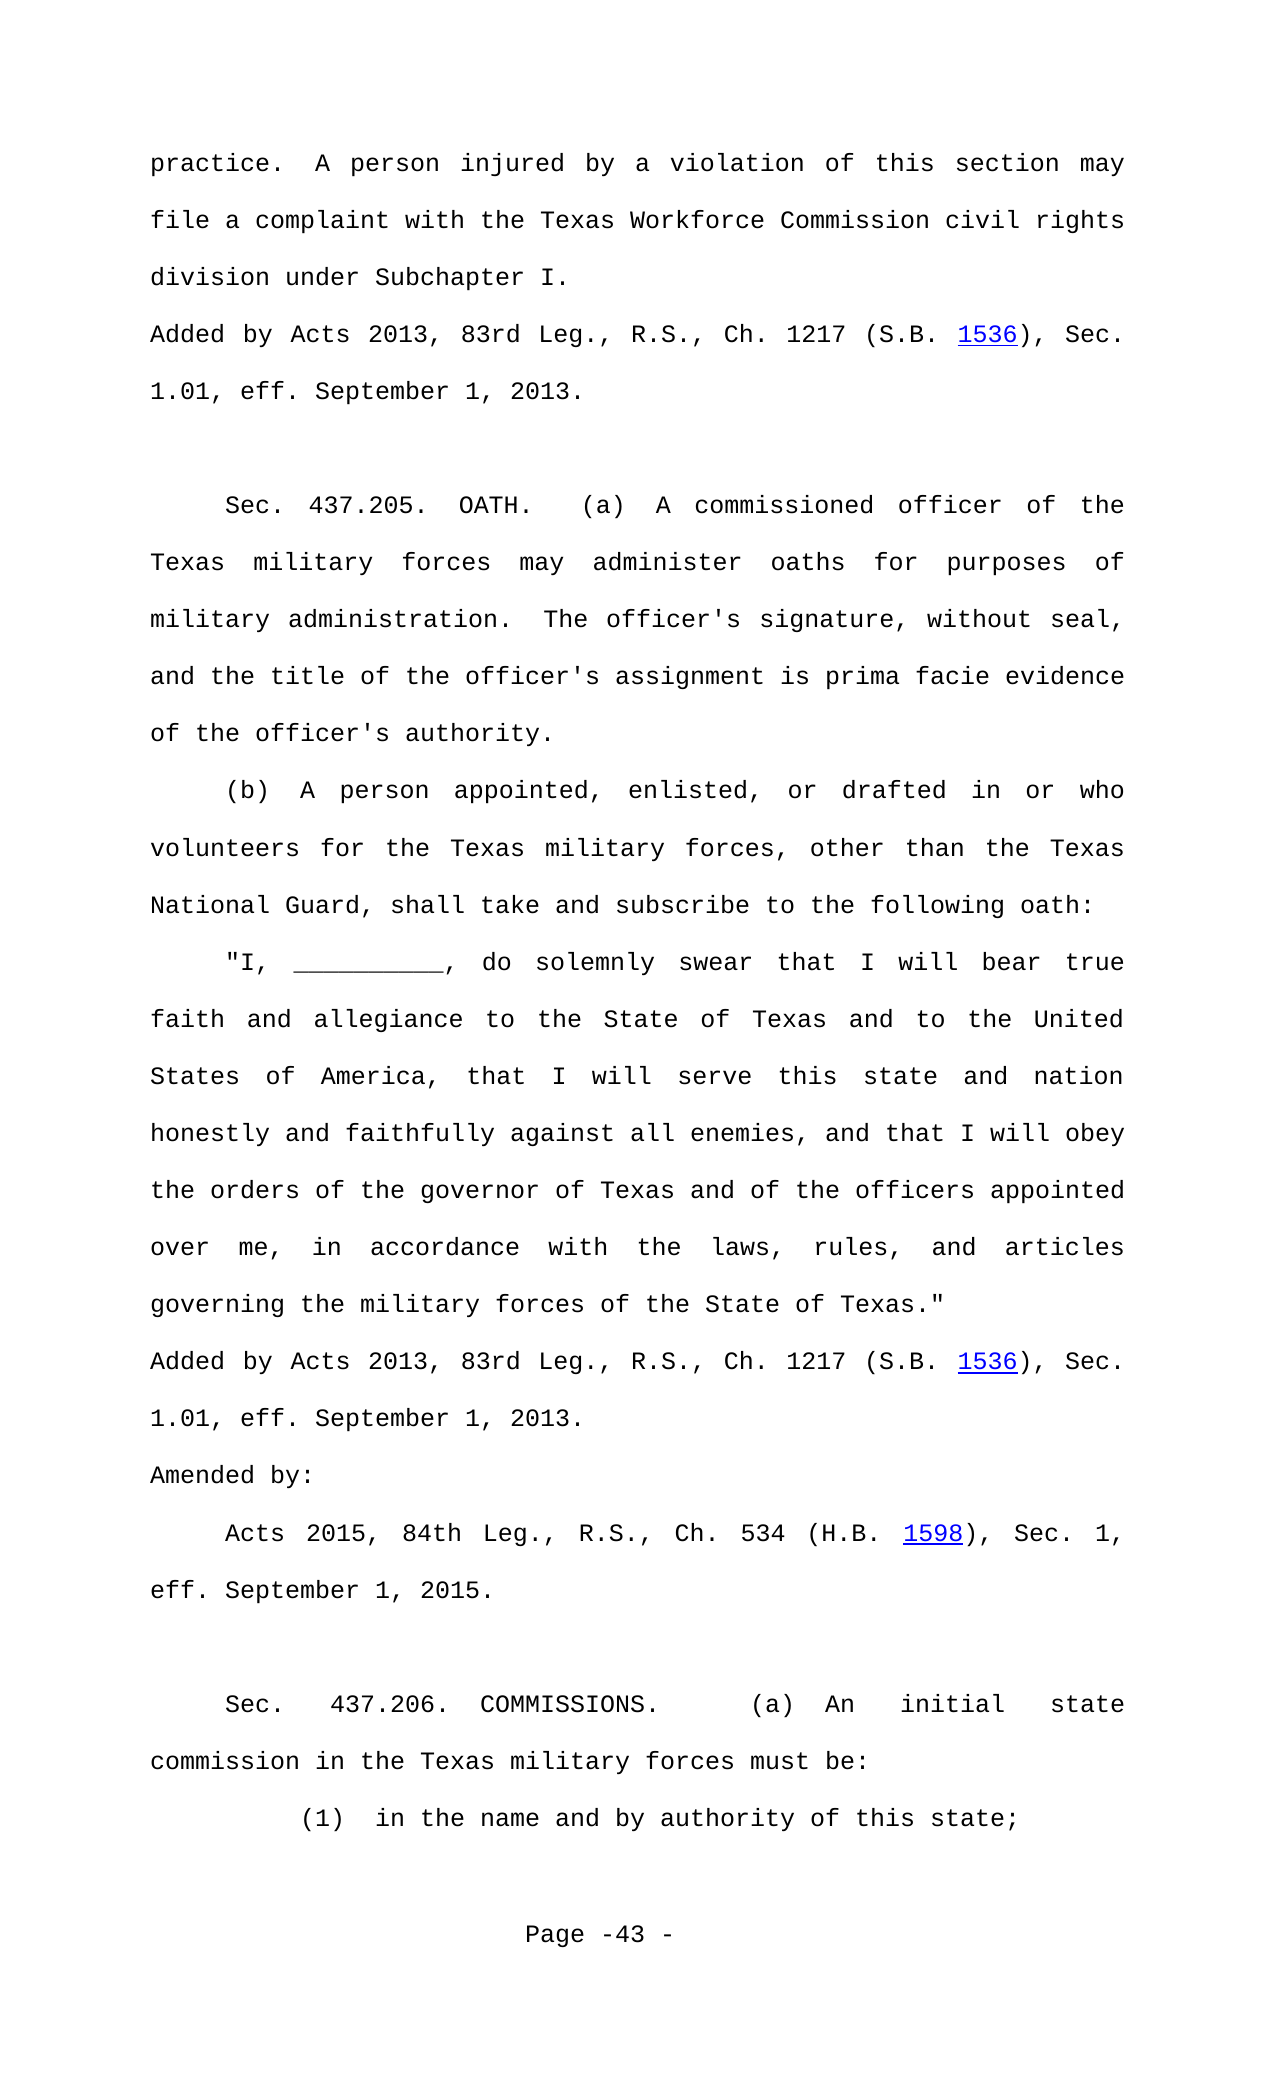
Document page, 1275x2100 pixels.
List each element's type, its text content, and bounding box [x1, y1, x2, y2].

text (b) A person appointed, enlisted, or drafted in or who volunteers for the Texas military forces, other than the Texas National Guard, shall take and subscribe to the following oath: [150, 778, 1125, 921]
text Added by Acts 2013, 83rd Leg., R.S., Ch. 1217 (S.B. 1536), Sec. 1.01, eff. September 1, 2013. [150, 321, 1125, 407]
text Sec. 437.205. OATH. (a) A commissioned officer of the Texas military forces may administer oaths for purposes of military administration. The officer's signature, without seal, and the title of the officer's assignment is prima facie evidence of the officer's authority. [150, 492, 1125, 749]
text Added by Acts 2013, 83rd Leg., R.S., Ch. 1217 (S.B. 1536), Sec. 1.01, eff. September 1, 2013. [150, 1349, 1125, 1434]
text Amended by: [150, 1463, 1125, 1491]
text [150, 150, 1125, 293]
text Sec. 437.206. COMMISSIONS. (a) An initial state commission in the Texas military forces must be: [150, 1691, 1125, 1777]
text (1) in the name and by authority of this state; [150, 1805, 1125, 1834]
text Acts 2015, 84th Leg., R.S., Ch. 534 (H.B. 1598), Sec. 1, eff. September 1, 2015. [150, 1520, 1125, 1606]
text "I, __________, do solemnly swear that I will bear true faith and allegiance to the State of Texas and to the United States of America, that I will serve this state and nation honestly and faithfully against all enemies, and that I will obey the orders of the governor of Texas and of the officers appointed over me, in accordance with the laws, rules, and articles governing the military forces of the State of Texas." [150, 949, 1125, 1320]
